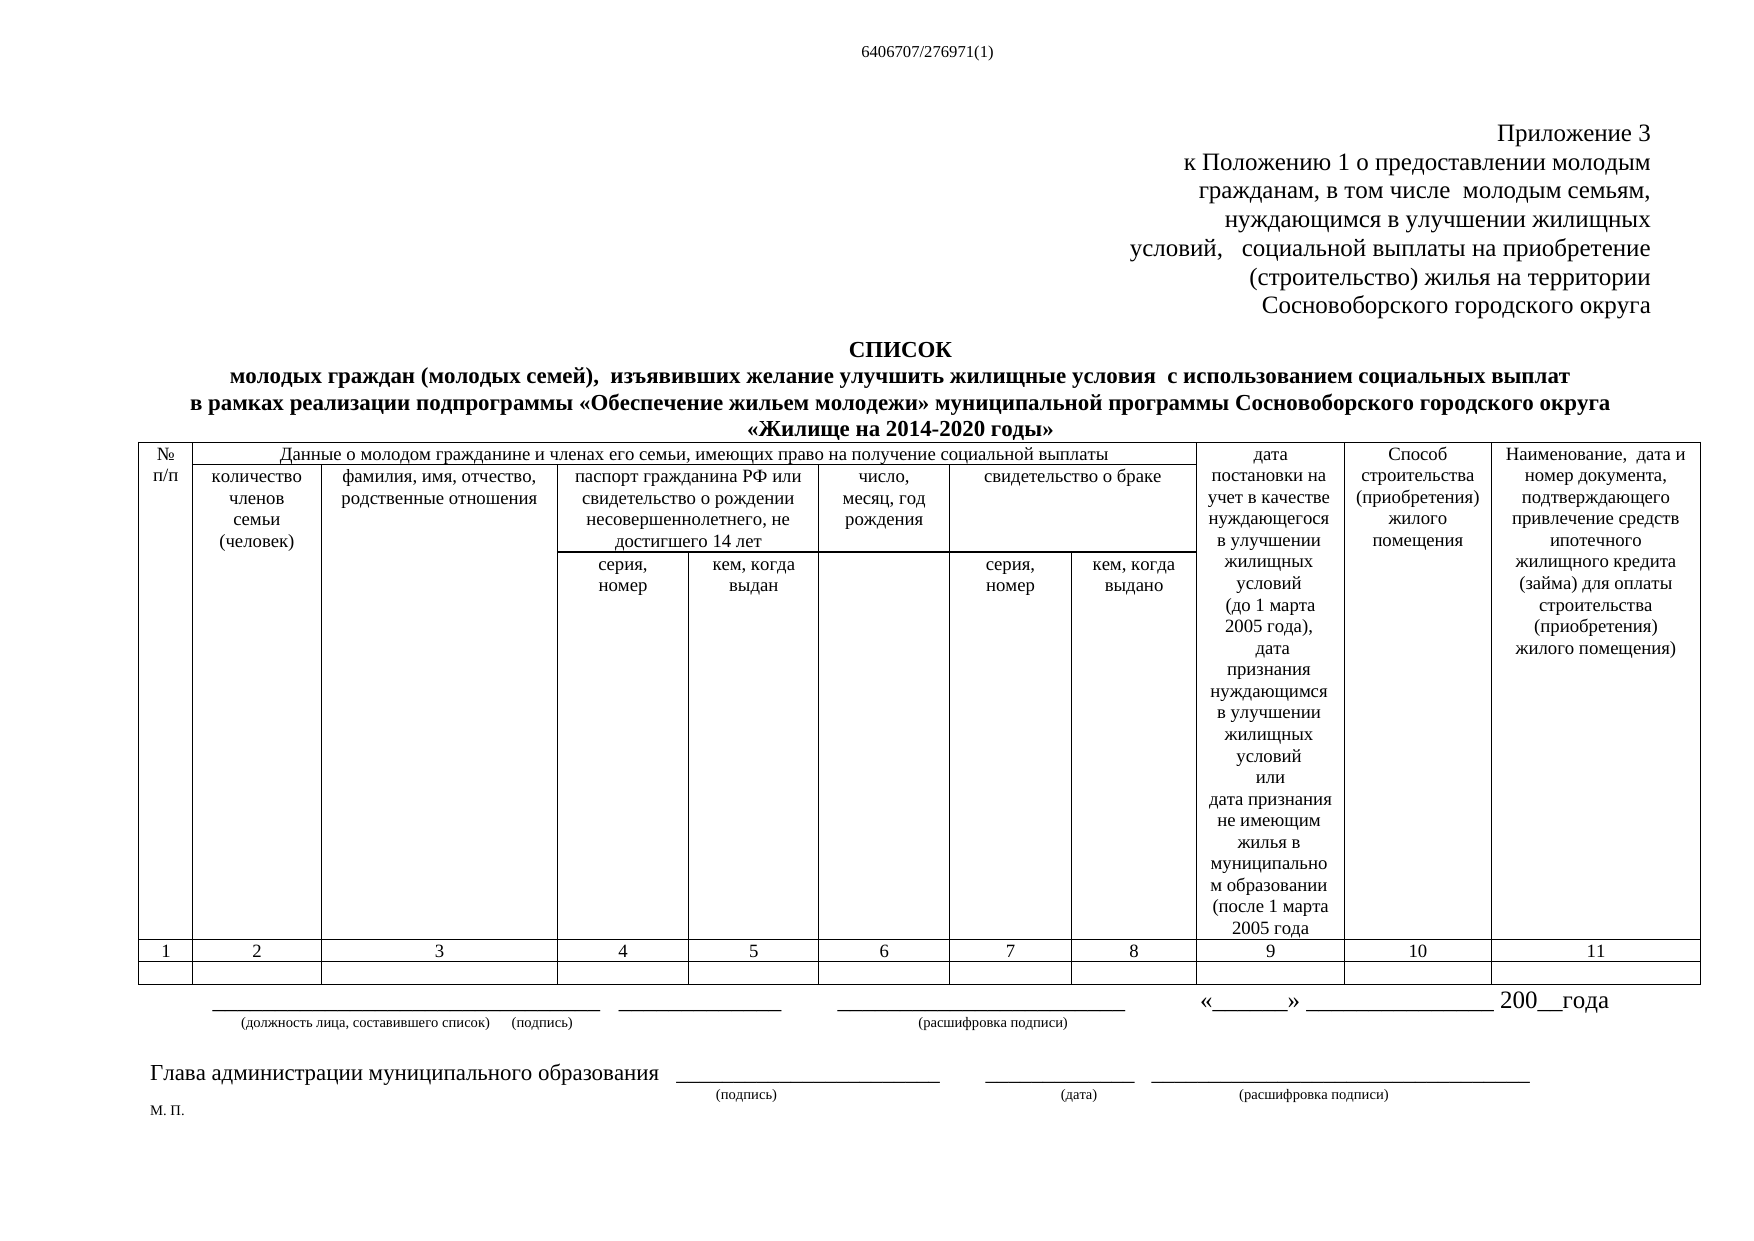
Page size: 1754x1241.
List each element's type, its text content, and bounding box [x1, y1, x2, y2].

text гражданам, в том числе молодым семьям, [600, 176, 1651, 204]
table_cell кем, когда выдан [689, 553, 818, 938]
table_header № п/п [139, 443, 192, 938]
table_cell количество членов семьи (человек) [193, 465, 321, 938]
text Сосновоборского городского округа [600, 291, 1651, 319]
table_cell серия, номер [558, 553, 688, 938]
table_cell [322, 962, 557, 984]
text (строительство) жилья на территории [600, 262, 1651, 291]
table_cell 9 [1197, 940, 1344, 961]
table_cell [819, 962, 949, 984]
table_cell [1197, 962, 1344, 984]
table_cell паспорт гражданина РФ или свидетельство о рождении несовершеннолетнего, не достигшего 14 лет [558, 465, 818, 551]
table_cell [689, 962, 818, 984]
table_cell 4 [558, 940, 688, 961]
table_cell [558, 962, 688, 984]
table_cell [1492, 962, 1700, 984]
table_cell число, месяц, год рождения [819, 465, 949, 551]
subtitle СПИСОК [150, 336, 1651, 362]
table_cell [1345, 962, 1491, 984]
text Приложение 3 [600, 118, 1651, 147]
text _______________________________ _____________ _______________________ «______» _______________ 200__года [150, 985, 1651, 1013]
text к Положению 1 о предоставлении молодым [600, 147, 1651, 176]
table_cell серия, номер [950, 553, 1071, 938]
table_cell [193, 962, 321, 984]
table_cell 1 [139, 940, 192, 961]
text (должность лица, составившего список) (подпись) (расшифровка подписи) [150, 1013, 1651, 1030]
table_cell 3 [322, 940, 557, 961]
table_header дата постановки на учет в качестве нуждающегося в улучшении жилищных условий (до 1 марта 2005 года), дата признания нуждающимся в улучшении жилищных условий или дата признания не имеющим жилья в муниципальном образовании (после 1 марта 2005 года [1197, 443, 1344, 938]
table_header Данные о молодом гражданине и членах его семьи, имеющих право на получение социальной выплаты [193, 443, 1196, 464]
text Глава администрации муниципального образования _______________________ _____________ _________________________________ [150, 1059, 1651, 1085]
text в рамках реализации подпрограммы «Обеспечение жильем молодежи» муниципальной программы Сосновоборского городского округа «Жилище на 2014-2020 годы» [150, 389, 1651, 442]
table_cell кем, когда выдано [1072, 553, 1196, 938]
table_cell [139, 962, 192, 984]
text М. П. [150, 1102, 1651, 1119]
table_cell 10 [1345, 940, 1491, 961]
table_header Наименование, дата и номер документа, подтверждающего привлечение средств ипотечного жилищного кредита (займа) для оплаты строительства (приобретения) жилого помещения) [1492, 443, 1700, 938]
subtitle молодых граждан (молодых семей), изъявивших желание улучшить жилищные условия с использованием социальных выплат [150, 362, 1651, 389]
table_cell [1072, 962, 1196, 984]
table_cell [950, 962, 1071, 984]
table_cell 8 [1072, 940, 1196, 961]
table_cell 6 [819, 940, 949, 961]
table_cell фамилия, имя, отчество, родственные отношения [322, 465, 557, 938]
text условий, социальной выплаты на приобретение [600, 233, 1651, 262]
table_cell [819, 553, 949, 938]
table_header Способ строительства (приобретения) жилого помещения [1345, 443, 1491, 938]
table_cell 5 [689, 940, 818, 961]
text (подпись) (дата) (расшифровка подписи) [150, 1085, 1651, 1102]
table_cell 11 [1492, 940, 1700, 961]
table_cell свидетельство о браке [950, 465, 1196, 551]
table_cell 7 [950, 940, 1071, 961]
table_cell 2 [193, 940, 321, 961]
text нуждающимся в улучшении жилищных [600, 204, 1651, 233]
